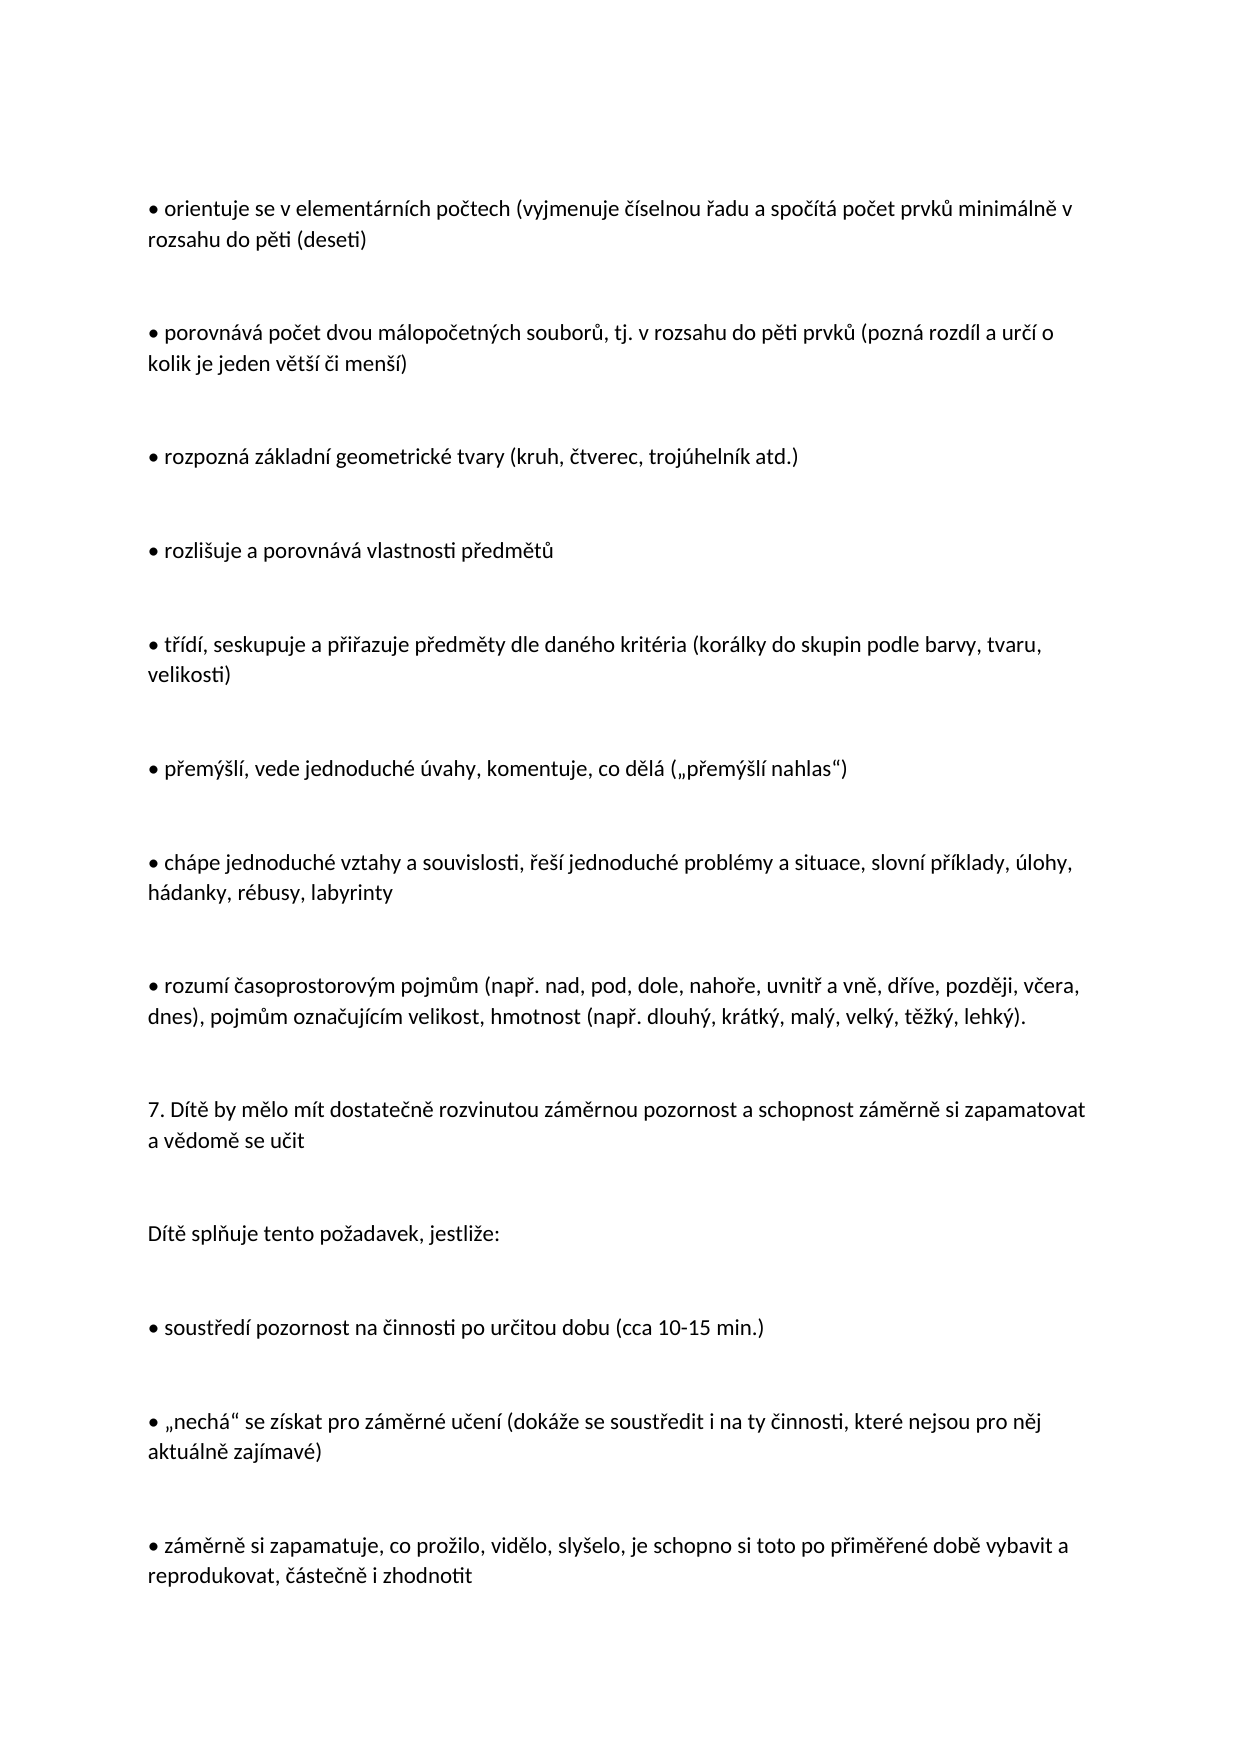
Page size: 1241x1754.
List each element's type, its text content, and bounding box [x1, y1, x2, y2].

text • třídí, seskupuje a přiřazuje předměty dle daného kritéria (korálky do skupin podle barvy, tvaru, velikosti) [148, 630, 1093, 688]
text • rozumí časoprostorovým pojmům (např. nad, pod, dole, nahoře, uvnitř a vně, dříve, později, včera, dnes), pojmům označujícím velikost, hmotnost (např. dlouhý, krátký, malý, velký, těžký, lehký). [148, 972, 1093, 1030]
text • rozpozná základní geometrické tvary (kruh, čtverec, trojúhelník atd.) [148, 442, 1093, 470]
text • rozlišuje a porovnává vlastnosti předmětů [148, 536, 1093, 564]
text 7. Dítě by mělo mít dostatečně rozvinutou záměrnou pozornost a schopnost záměrně si zapamatovat a vědomě se učit [148, 1096, 1093, 1154]
text • „nechá“ se získat pro záměrné učení (dokáže se soustředit i na ty činnosti, které nejsou pro něj aktuálně zajímavé) [148, 1407, 1093, 1465]
text • orientuje se v elementárních počtech (vyjmenuje číselnou řadu a spočítá počet prvků minimálně v rozsahu do pěti (deseti) [148, 194, 1093, 253]
text • záměrně si zapamatuje, co prožilo, vidělo, slyšelo, je schopno si toto po přiměřené době vybavit a reprodukovat, částečně i zhodnotit [148, 1531, 1093, 1589]
text • přemýšlí, vede jednoduché úvahy, komentuje, co dělá („přemýšlí nahlas“) [148, 754, 1093, 782]
text • chápe jednoduché vztahy a souvislosti, řeší jednoduché problémy a situace, slovní příklady, úlohy, hádanky, rébusy, labyrinty [148, 848, 1093, 906]
text • porovnává počet dvou málopočetných souborů, tj. v rozsahu do pěti prvků (pozná rozdíl a určí o kolik je jeden větší či menší) [148, 318, 1093, 377]
text • soustředí pozornost na činnosti po určitou dobu (cca 10-15 min.) [148, 1313, 1093, 1341]
text Dítě splňuje tento požadavek, jestliže: [148, 1219, 1093, 1247]
